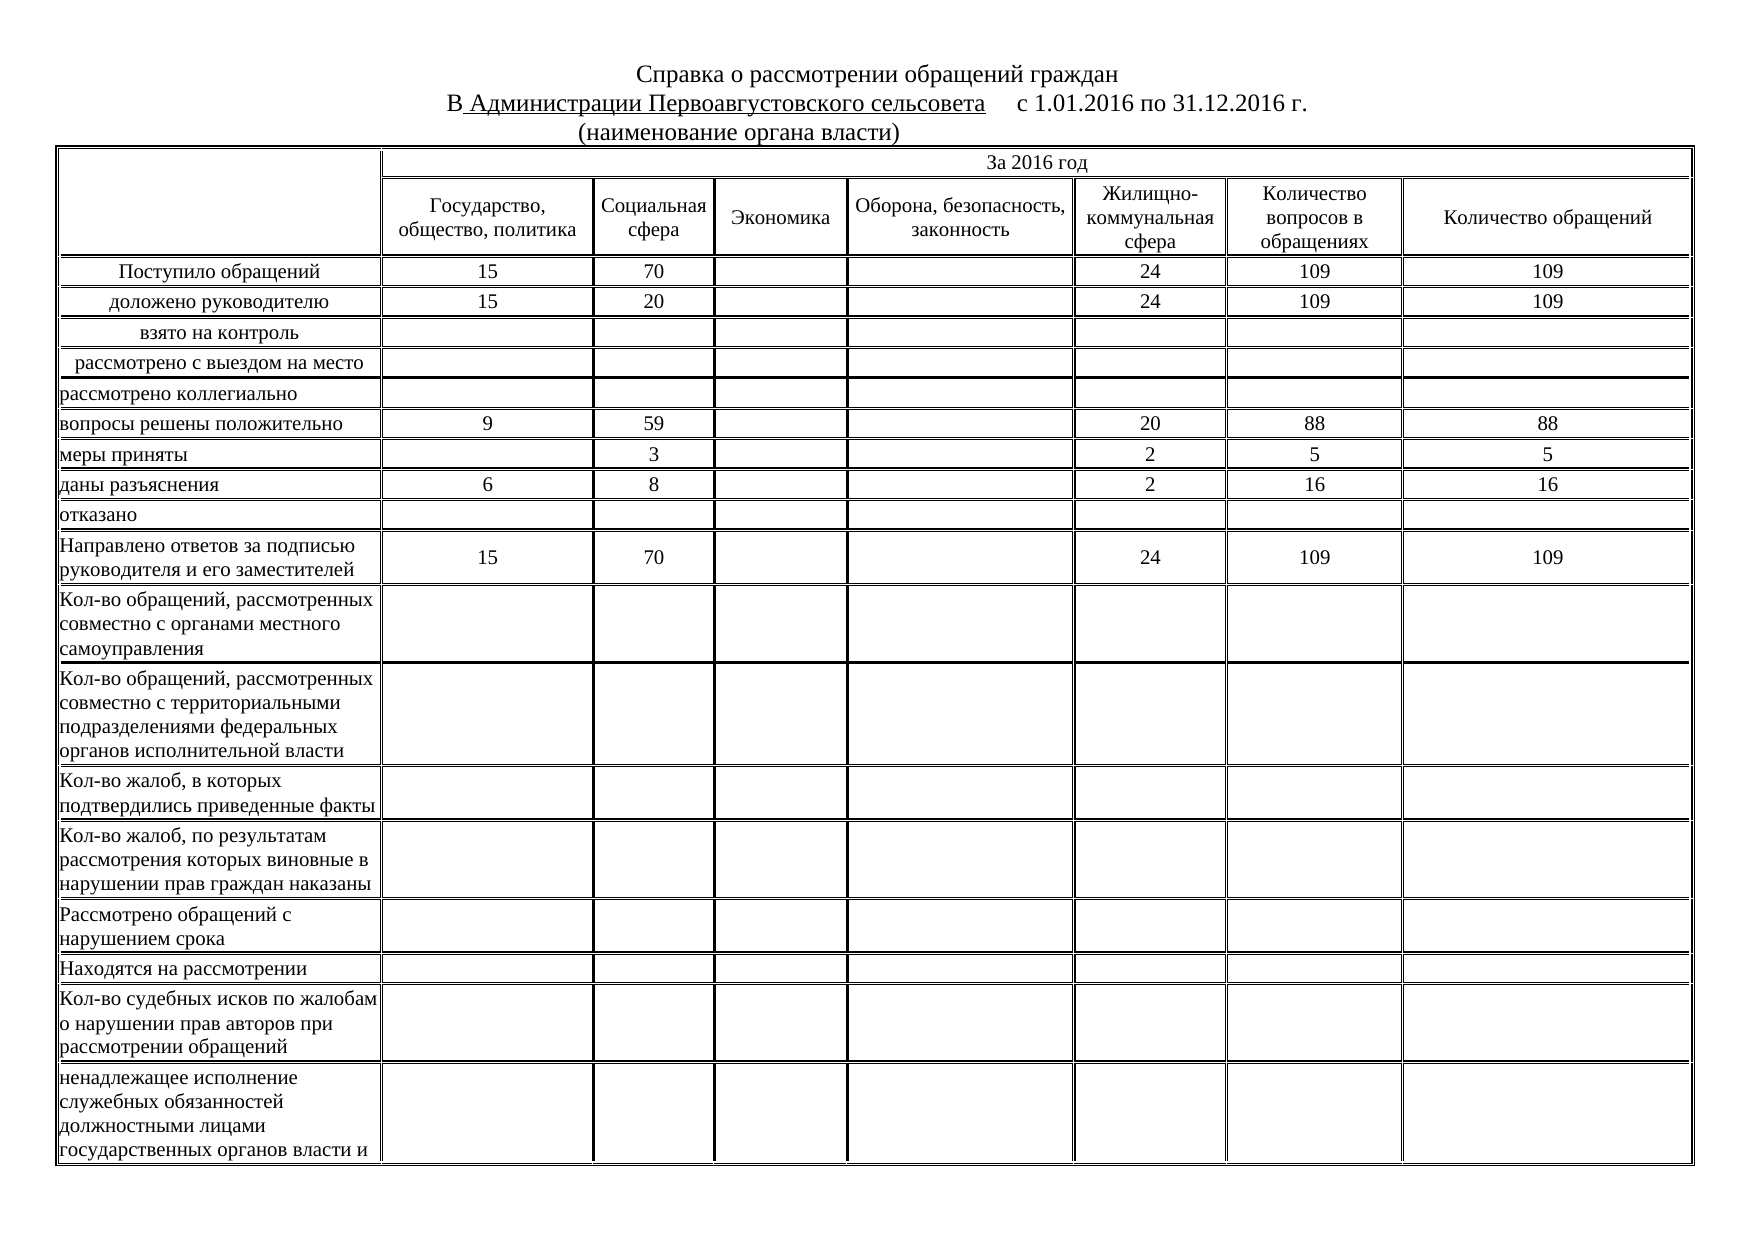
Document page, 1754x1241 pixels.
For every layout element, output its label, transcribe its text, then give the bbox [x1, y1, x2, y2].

table_cell [1228, 379, 1401, 406]
table_cell [595, 955, 713, 982]
table_cell [849, 258, 1072, 285]
table_cell [595, 985, 713, 1060]
table_cell [716, 900, 846, 951]
table_cell [849, 955, 1072, 982]
table_cell доложено руководителю [57, 285, 382, 315]
table_cell 20 [595, 288, 713, 315]
table_cell 5 [1403, 437, 1693, 467]
table_cell [849, 319, 1072, 346]
table_cell 88 [1404, 406, 1692, 437]
table_cell отказано [57, 498, 382, 528]
text В Администрации Первоавгустовского сельсовета c 1.01.2016 по 31.12.2016 г. [59, 88, 1695, 117]
table_cell [595, 767, 713, 818]
table_cell [1404, 661, 1691, 764]
table_cell [716, 288, 846, 315]
table_cell [849, 410, 1072, 437]
table_cell [849, 349, 1072, 376]
table_cell [1076, 900, 1225, 951]
table_cell [1076, 501, 1225, 528]
table_cell 70 [595, 532, 713, 582]
table_cell 15 [383, 532, 592, 582]
table_cell [716, 586, 846, 661]
table_cell 24 [1076, 258, 1225, 285]
table_cell [1076, 985, 1225, 1060]
table_cell Кол-во судебных исков по жалобам о нарушении прав авторов при рассмотрении обращений [57, 982, 382, 1060]
table_cell [595, 900, 713, 951]
table_cell [849, 664, 1072, 764]
table_cell [1076, 379, 1225, 406]
table_cell Оборона, безопасность, законность [849, 179, 1072, 254]
table_cell 24 [1076, 532, 1225, 582]
text (наименование органа власти) [59, 117, 1695, 145]
table_cell [1228, 349, 1401, 376]
table_cell [1076, 955, 1225, 982]
table_cell [383, 767, 592, 818]
table_cell [716, 258, 846, 285]
table_cell Количество вопросов в обращениях [1228, 179, 1401, 254]
table_cell 16 [1228, 471, 1401, 498]
table_cell [1404, 376, 1691, 406]
table_cell [716, 501, 846, 528]
table_cell Рассмотрено обращений с нарушением срока [57, 897, 382, 951]
table_cell [595, 349, 713, 376]
table_cell [1076, 767, 1225, 818]
table_cell [1228, 319, 1401, 346]
table_cell 2 [1076, 440, 1225, 467]
table_cell 15 [383, 288, 592, 315]
table_cell [849, 985, 1072, 1060]
table_cell [849, 586, 1072, 661]
table_cell Количество обращений [1403, 176, 1693, 254]
table_cell [1228, 501, 1401, 528]
table_cell [849, 822, 1072, 897]
table_cell 3 [595, 440, 713, 467]
table_cell [849, 900, 1072, 951]
table_cell [383, 822, 592, 897]
table_cell [716, 410, 846, 437]
table_cell [1404, 315, 1692, 346]
table_cell [716, 955, 846, 982]
table_cell [716, 379, 846, 406]
table_cell Находятся на рассмотрении [59, 951, 380, 982]
table_cell [595, 501, 713, 528]
table_cell [849, 288, 1072, 315]
table_cell Экономика [716, 179, 846, 254]
table_cell [716, 440, 846, 467]
table_cell [849, 532, 1072, 582]
table_cell [1403, 982, 1693, 1060]
table_cell [716, 319, 846, 346]
table_cell [849, 471, 1072, 498]
table_cell 15 [383, 258, 592, 285]
table_cell [1403, 498, 1693, 528]
table_cell [1228, 955, 1401, 982]
table_cell рассмотрено коллегиально [59, 376, 380, 406]
table_cell 9 [383, 410, 592, 437]
table_cell [382, 1064, 593, 1163]
table_cell [716, 349, 846, 376]
table_cell [1403, 764, 1693, 818]
table_cell [714, 1064, 847, 1163]
table_cell [1403, 897, 1693, 951]
table_cell [383, 349, 592, 376]
table_cell [595, 586, 713, 661]
table_cell [383, 319, 592, 346]
table_cell 6 [383, 471, 592, 498]
table_cell Государство, общество, политика [383, 179, 592, 254]
table_cell ненадлежащее исполнение служебных обязанностей должностными лицами государственных органов власти и органов местного самоуправления [59, 1060, 382, 1163]
table_cell [1403, 1060, 1692, 1163]
table_cell 109 [1404, 254, 1692, 285]
table_cell [1228, 664, 1401, 764]
table_cell Кол-во жалоб, по результатам рассмотрения которых виновные в нарушении прав граждан наказаны [59, 818, 380, 897]
table_cell [847, 1060, 1074, 1163]
table_cell 109 [1228, 532, 1401, 582]
table_cell взято на контроль [59, 315, 380, 346]
table_cell [849, 379, 1072, 406]
table_cell [383, 379, 592, 406]
table_header За 2016 год [382, 149, 1691, 176]
table_cell [716, 471, 846, 498]
table_header [59, 149, 382, 254]
table_cell [595, 379, 713, 406]
table_cell [1228, 767, 1401, 818]
table_cell [1076, 664, 1225, 764]
table_cell [1076, 349, 1225, 376]
text Справка о рассмотрении обращений граждан [59, 59, 1695, 88]
table_cell 70 [595, 258, 713, 285]
table_cell Кол-во обращений, рассмотренных совместно с территориальными подразделениями федеральных органов исполнительной власти [59, 661, 380, 764]
table_cell 109 [1404, 528, 1692, 582]
table_cell [1404, 951, 1692, 982]
table_cell 8 [595, 471, 713, 498]
table_cell вопросы решены положительно [59, 406, 380, 437]
table_cell [383, 900, 592, 951]
table_cell [849, 767, 1072, 818]
table_cell 88 [1228, 410, 1401, 437]
table_cell [383, 664, 592, 764]
table_cell Направлено ответов за подписью руководителя и его заместителей [59, 528, 380, 582]
table_cell [595, 664, 713, 764]
table_cell 109 [1228, 258, 1401, 285]
table_cell [1076, 822, 1225, 897]
table_cell [595, 822, 713, 897]
table_cell [1228, 822, 1401, 897]
table_cell [383, 440, 592, 467]
table_cell [849, 440, 1072, 467]
table_cell [1228, 900, 1401, 951]
table_cell [1228, 985, 1401, 1060]
table_cell даны разъяснения [59, 467, 380, 498]
table_cell Социальная сфера [595, 179, 713, 254]
table_cell [1226, 1064, 1403, 1163]
table_cell Кол-во обращений, рассмотренных совместно с органами местного самоуправления [59, 583, 380, 661]
table_cell [383, 501, 592, 528]
table_cell [383, 586, 592, 661]
table_cell Поступило обращений [59, 254, 380, 285]
table_cell [383, 955, 592, 982]
table_cell [716, 985, 846, 1060]
table_cell [593, 1064, 714, 1163]
table_cell [1076, 319, 1225, 346]
table_cell [849, 501, 1072, 528]
table_cell [1404, 818, 1692, 897]
table_cell [1403, 346, 1693, 376]
table_cell Жилищно-коммунальная сфера [1076, 179, 1225, 254]
table_cell 109 [1228, 288, 1401, 315]
table_cell [716, 532, 846, 582]
table_cell Кол-во жалоб, в которых подтвердились приведенные факты [57, 764, 382, 818]
table_cell 24 [1076, 288, 1225, 315]
table_cell [716, 822, 846, 897]
table_cell 59 [595, 410, 713, 437]
table_cell [1228, 586, 1401, 661]
table_cell [1076, 586, 1225, 661]
table_cell [595, 319, 713, 346]
table_cell [383, 985, 592, 1060]
table_cell [1074, 1064, 1226, 1163]
table_cell 5 [1228, 440, 1401, 467]
table_cell 109 [1403, 285, 1693, 315]
table_cell меры приняты [57, 437, 382, 467]
table_cell 20 [1076, 410, 1225, 437]
table_cell рассмотрено с выездом на место [57, 346, 382, 376]
table_cell [716, 664, 846, 764]
table_cell [1404, 583, 1692, 661]
table_cell 2 [1076, 471, 1225, 498]
table_cell 16 [1404, 467, 1692, 498]
table_cell [716, 767, 846, 818]
